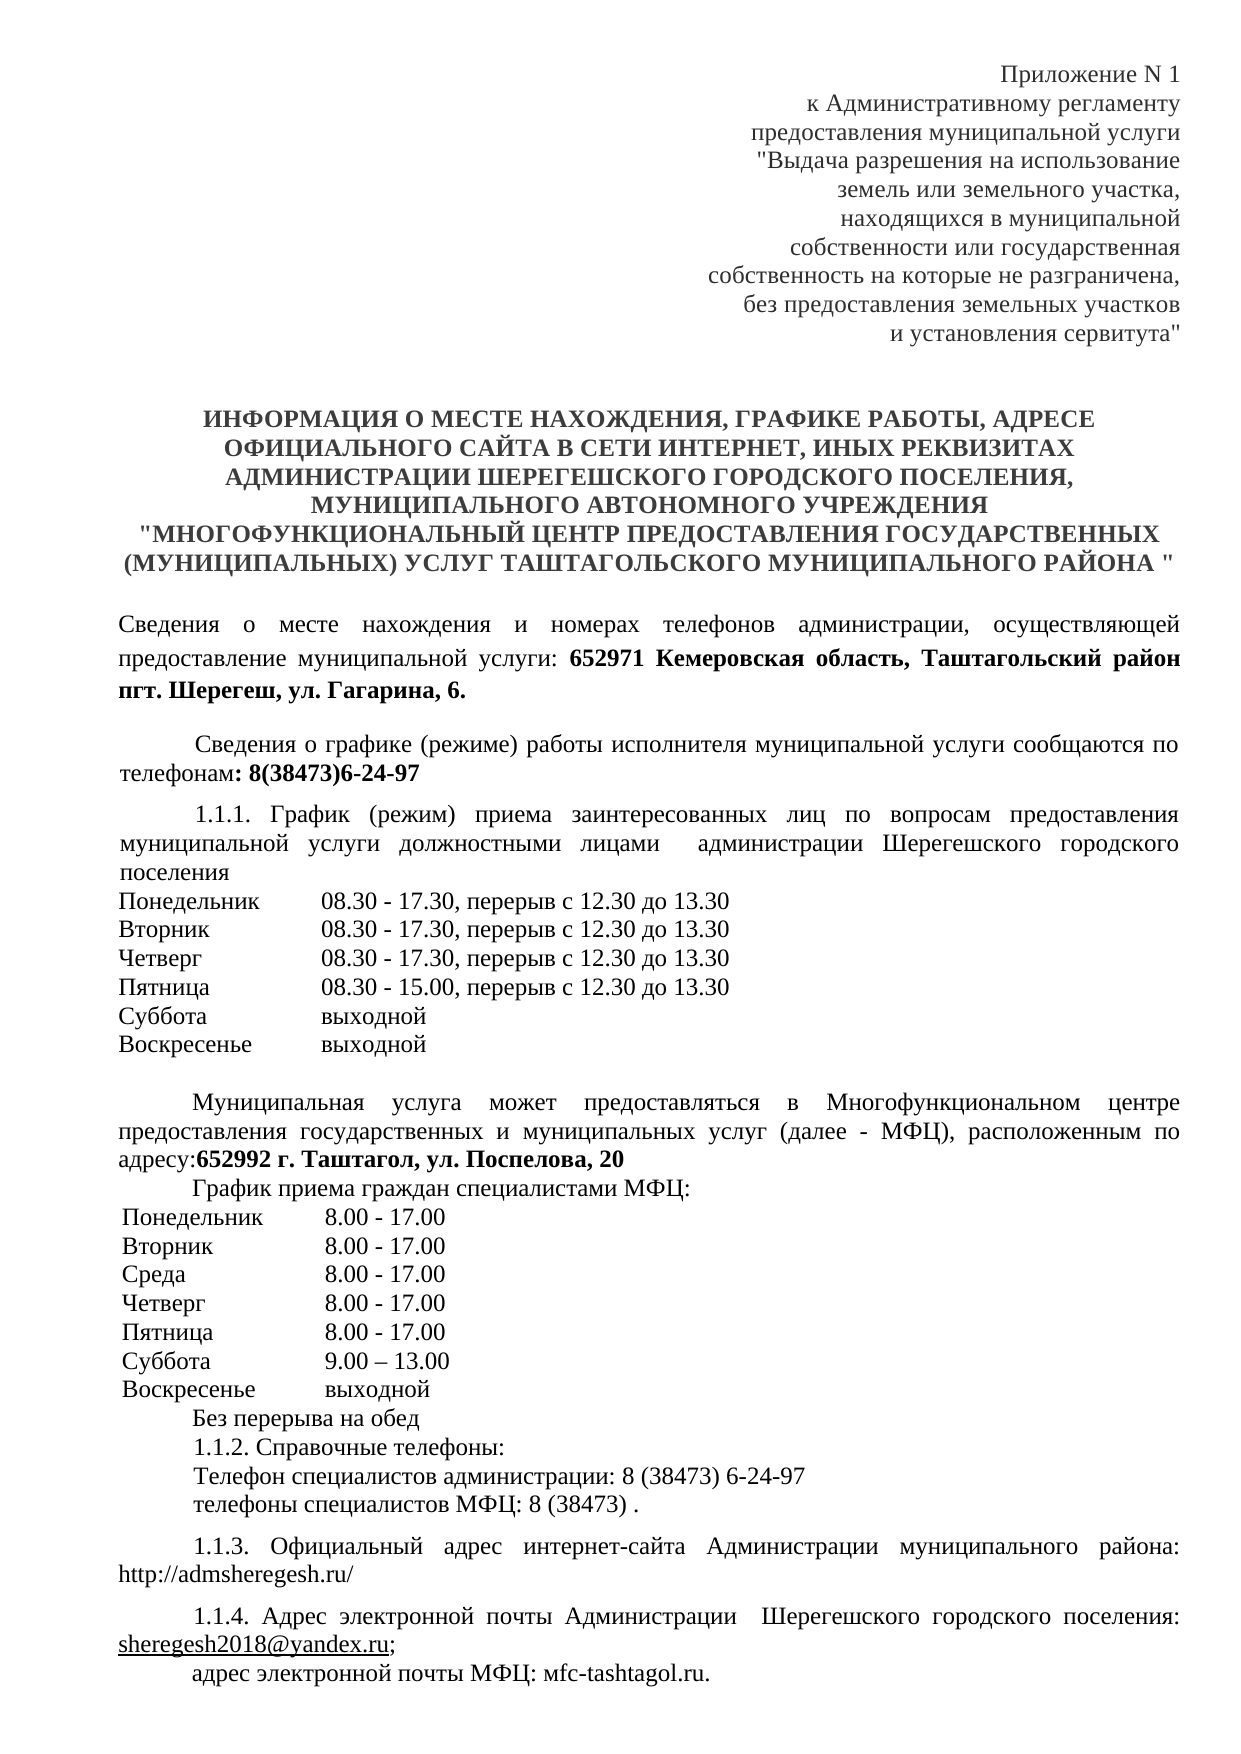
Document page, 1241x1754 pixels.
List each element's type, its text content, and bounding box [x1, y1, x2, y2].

table_cell 08.30 - 15.00, перерыв с 12.30 до 13.30 [310, 972, 865, 1001]
text Телефон специалистов администрации: 8 (38473) 6-24-97 [118, 1461, 1181, 1489]
table_cell Пятница [107, 972, 309, 1001]
table_cell 9.00 – 13.00 [310, 1346, 945, 1374]
table_cell выходной [310, 1001, 865, 1029]
table_cell Среда [107, 1260, 310, 1288]
table_header 8.00 - 17.00 [310, 1202, 945, 1231]
table_cell Четверг [107, 1288, 310, 1317]
table_cell Пятница [107, 1317, 310, 1346]
table_cell Вторник [107, 915, 309, 943]
table_cell Воскресенье [107, 1030, 309, 1087]
text Без перерыва на обед [118, 1403, 1181, 1432]
text 1.1.4. Адрес электронной почты Администрации Шерегешского городского поселения: sheregesh2018@yandex.ru; [118, 1601, 1181, 1658]
table_cell Суббота [107, 1001, 309, 1029]
text 1.1.3. Официальный адрес интернет-сайта Администрации муниципального района: http://admsheregesh.ru/ [118, 1531, 1181, 1588]
table_cell 8.00 - 17.00 [310, 1231, 945, 1259]
text 1.1.1. График (режим) приема заинтересованных лиц по вопросам предоставления муниципальной услуги должностными лицами администрации Шерегешского городского поселения [119, 799, 1180, 886]
table_header 08.30 - 17.30, перерыв с 12.30 до 13.30 [310, 886, 865, 914]
text График приема граждан специалистами МФЦ: [118, 1173, 1181, 1202]
table_header Понедельник [107, 886, 309, 914]
table_cell выходной [310, 1375, 945, 1403]
text Сведения о графике (режиме) работы исполнителя муниципальной услуги сообщаются по телефонам: 8(38473)6-24-97 [119, 729, 1180, 787]
table_cell Воскресенье [107, 1375, 310, 1403]
table_cell 08.30 - 17.30, перерыв с 12.30 до 13.30 [310, 915, 865, 943]
table_cell 08.30 - 17.30, перерыв с 12.30 до 13.30 [310, 943, 865, 972]
table_cell выходной [310, 1030, 865, 1087]
table_cell 8.00 - 17.00 [310, 1317, 945, 1346]
text ИНФОРМАЦИЯ О МЕСТЕ НАХОЖДЕНИЯ, ГРАФИКЕ РАБОТЫ, АДРЕСЕ ОФИЦИАЛЬНОГО САЙТА В СЕТИ ИНТЕРНЕТ, ИНЫХ РЕКВИЗИТАХ АДМИНИСТРАЦИИ ШЕРЕГЕШСКОГО ГОРОДСКОГО ПОСЕЛЕНИЯ, МУНИЦИПАЛЬНОГО АВТОНОМНОГО УЧРЕЖДЕНИЯ "МНОГОФУНКЦИОНАЛЬНЫЙ ЦЕНТР ПРЕДОСТАВЛЕНИЯ ГОСУДАРСТВЕННЫХ (МУНИЦИПАЛЬНЫХ) УСЛУГ ТАШТАГОЛЬСКОГО МУНИЦИПАЛЬНОГО РАЙОНА " [118, 347, 1181, 577]
table_cell Вторник [107, 1231, 310, 1259]
text 1.1.2. Справочные телефоны: [118, 1432, 1181, 1461]
text Муниципальная услуга может предоставляться в Многофункциональном центре предоставления государственных и муниципальных услуг (далее - МФЦ), расположенным по адресу:652992 г. Таштагол, ул. Поспелова, 20 [118, 1087, 1181, 1173]
table_cell Четверг [107, 943, 309, 972]
text Сведения о месте нахождения и номерах телефонов администрации, осуществляющей предоставление муниципальной услуги: 652971 Кемеровская область, Таштагольский район пгт. Шерегеш, ул. Гагарина, 6. [118, 577, 1181, 704]
text телефоны специалистов МФЦ: 8 (38473) . [118, 1489, 1181, 1518]
table_cell 8.00 - 17.00 [310, 1288, 945, 1317]
table_cell Суббота [107, 1346, 310, 1374]
table_cell 8.00 - 17.00 [310, 1260, 945, 1288]
table_header Понедельник [107, 1202, 310, 1231]
text адрес электронной почты МФЦ: мfc-tashtagol.ru. [118, 1658, 1181, 1687]
text Приложение N 1 к Административному регламенту предоставления муниципальной услуги "Выдача разрешения на использование земель или земельного участка, находящихся в муниципальной собственности или государственная собственность на которые не разграничена, без предоставления земельных участков и установления сервитута" [118, 59, 1181, 347]
